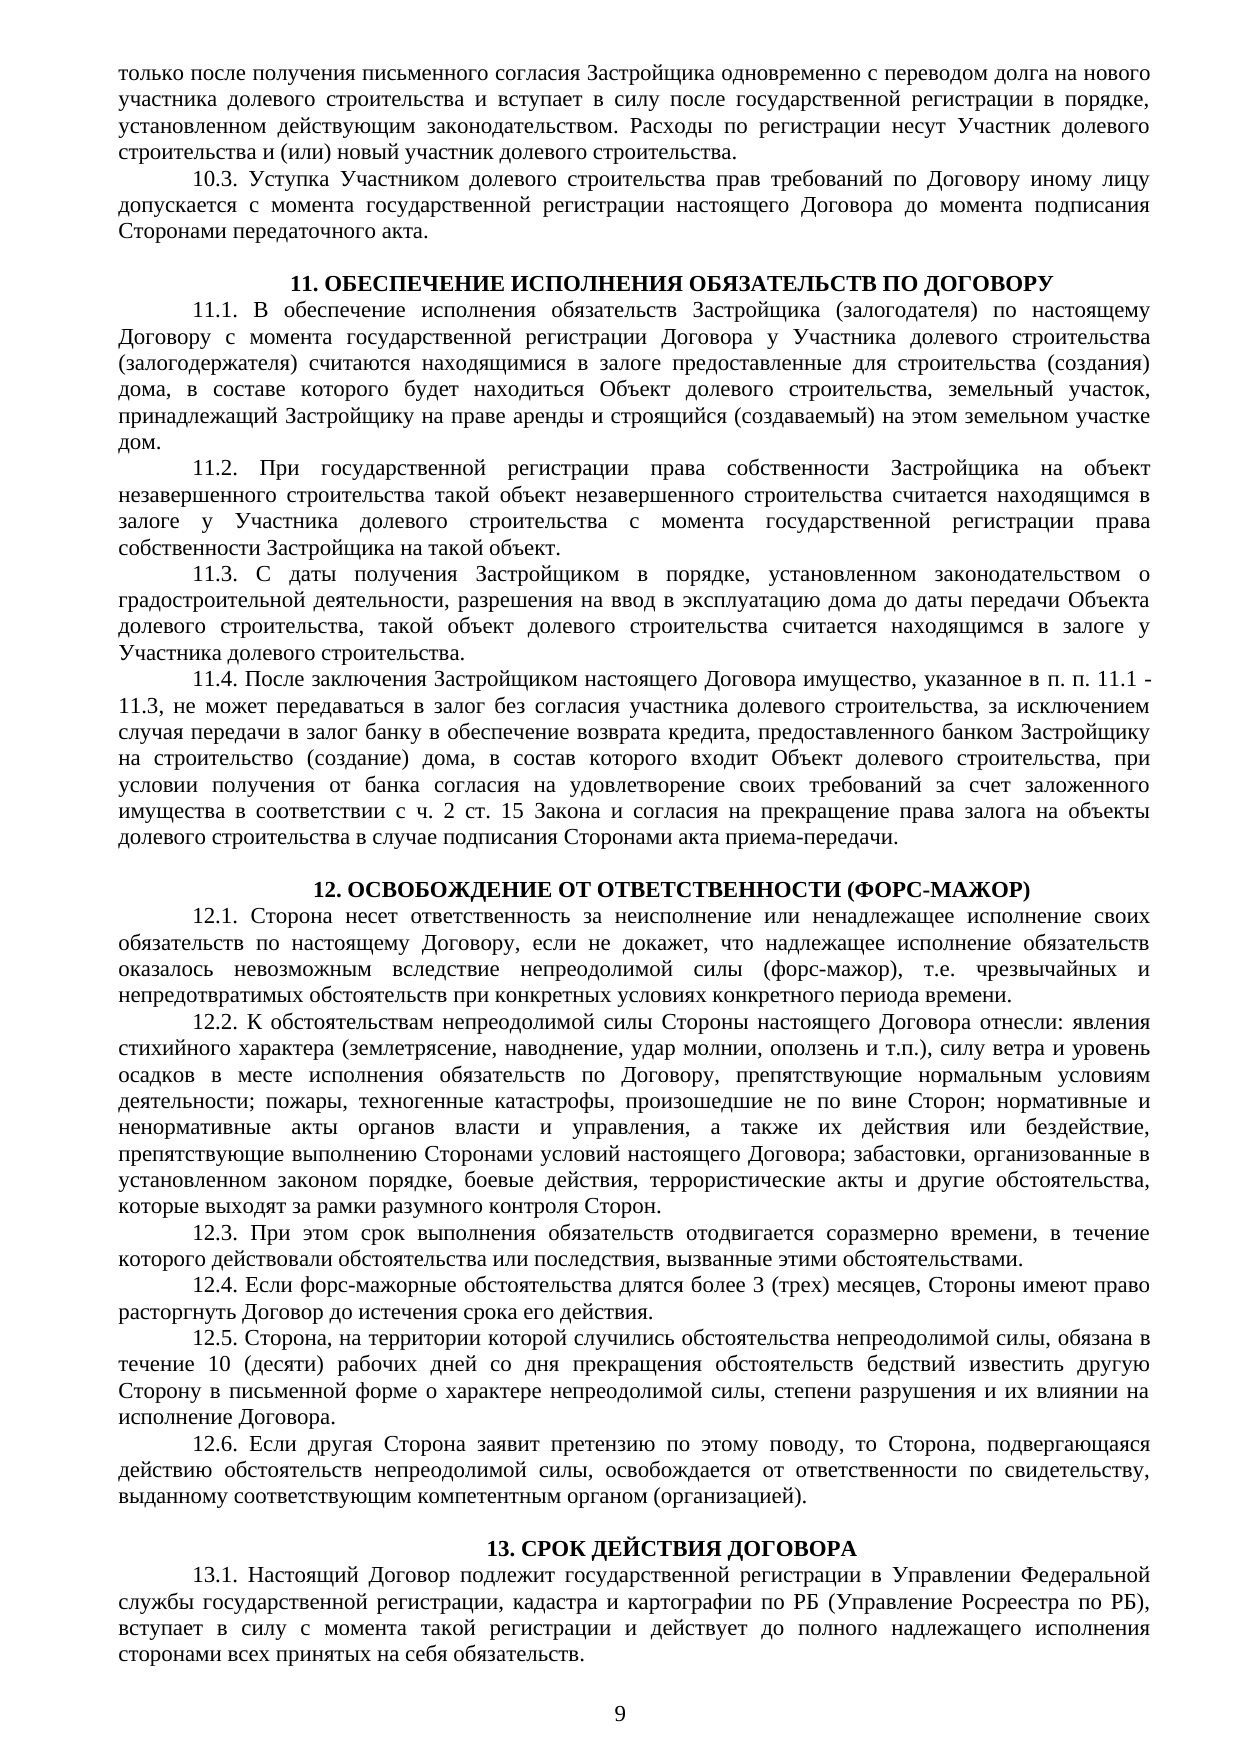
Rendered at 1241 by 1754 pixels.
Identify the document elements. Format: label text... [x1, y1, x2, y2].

text 11.1. В обеспечение исполнения обязательств Застройщика (залогодателя) по настоящему Договору с момента государственной регистрации Договора у Участника долевого строительства (залогодержателя) считаются находящимися в залоге предоставленные для строительства (создания) дома, в составе которого будет находиться Объект долевого строительства, земельный участок, принадлежащий Застройщику на праве аренды и строящийся (создаваемый) на этом земельном участке дом. [118, 296, 1152, 454]
text 12. ОСВОБОЖДЕНИЕ ОТ ОТВЕТСТВЕННОСТИ (ФОРС-МАЖОР) [118, 876, 1152, 902]
text 13. СРОК ДЕЙСТВИЯ ДОГОВОРА [118, 1535, 1152, 1561]
text 11.4. После заключения Застройщиком настоящего Договора имущество, указанное в п. п. 11.1 - 11.3, не может передаваться в залог без согласия участника долевого строительства, за исключением случая передачи в залог банку в обеспечение возврата кредита, предоставленного банком Застройщику на строительство (создание) дома, в состав которого входит Объект долевого строительства, при условии получения от банка согласия на удовлетворение своих требований за счет заложенного имущества в соответствии с ч. 2 ст. 15 Закона и согласия на прекращение права залога на объекты долевого строительства в случае подписания Сторонами акта приема-передачи. [118, 665, 1152, 850]
text 12.5. Сторона, на территории которой случились обстоятельства непреодолимой силы, обязана в течение 10 (десяти) рабочих дней со дня прекращения обстоятельств бедствий известить другую Сторону в письменной форме о характере непреодолимой силы, степени разрушения и их влиянии на исполнение Договора. [118, 1324, 1152, 1429]
text 11. ОБЕСПЕЧЕНИЕ ИСПОЛНЕНИЯ ОБЯЗАТЕЛЬСТВ ПО ДОГОВОРУ [118, 270, 1152, 296]
text 11.3. С даты получения Застройщиком в порядке, установленном законодательством о градостроительной деятельности, разрешения на ввод в эксплуатацию дома до даты передачи Объекта долевого строительства, такой объект долевого строительства считается находящимся в залоге у Участника долевого строительства. [118, 560, 1152, 665]
text 12.6. Если другая Сторона заявит претензию по этому поводу, то Сторона, подвергающаяся действию обстоятельств непреодолимой силы, освобождается от ответственности по свидетельству, выданному соответствующим компетентным органом (организацией). [118, 1429, 1152, 1509]
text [118, 59, 1152, 164]
text 12.4. Если форс-мажорные обстоятельства длятся более 3 (трех) месяцев, Стороны имеют право расторгнуть Договор до истечения срока его действия. [118, 1271, 1152, 1324]
text 12.1. Сторона несет ответственность за неисполнение или ненадлежащее исполнение своих обязательств по настоящему Договору, если не докажет, что надлежащее исполнение обязательств оказалось невозможным вследствие непреодолимой силы (форс-мажор), т.е. чрезвычайных и непредотвратимых обстоятельств при конкретных условиях конкретного периода времени. [118, 902, 1152, 1008]
text 13.1. Настоящий Договор подлежит государственной регистрации в Управлении Федеральной службы государственной регистрации, кадастра и картографии по РБ (Управление Росреестра по РБ), вступает в силу с момента такой регистрации и действует до полного надлежащего исполнения сторонами всех принятых на себя обязательств. [118, 1561, 1152, 1667]
text 10.3. Уступка Участником долевого строительства прав требований по Договору иному лицу допускается с момента государственной регистрации настоящего Договора до момента подписания Сторонами передаточного акта. [118, 164, 1152, 244]
text 11.2. При государственной регистрации права собственности Застройщика на объект незавершенного строительства такой объект незавершенного строительства считается находящимся в залоге у Участника долевого строительства с момента государственной регистрации права собственности Застройщика на такой объект. [118, 454, 1152, 560]
text 12.2. К обстоятельствам непреодолимой силы Стороны настоящего Договора отнесли: явления стихийного характера (землетрясение, наводнение, удар молнии, оползень и т.п.), силу ветра и уровень осадков в месте исполнения обязательств по Договору, препятствующие нормальным условиям деятельности; пожары, техногенные катастрофы, произошедшие не по вине Сторон; нормативные и ненормативные акты органов власти и управления, а также их действия или бездействие, препятствующие выполнению Сторонами условий настоящего Договора; забастовки, организованные в установленном законом порядке, боевые действия, террористические акты и другие обстоятельства, которые выходят за рамки разумного контроля Сторон. [118, 1008, 1152, 1219]
text 12.3. При этом срок выполнения обязательств отодвигается соразмерно времени, в течение которого действовали обстоятельства или последствия, вызванные этими обстоятельствами. [118, 1219, 1152, 1271]
